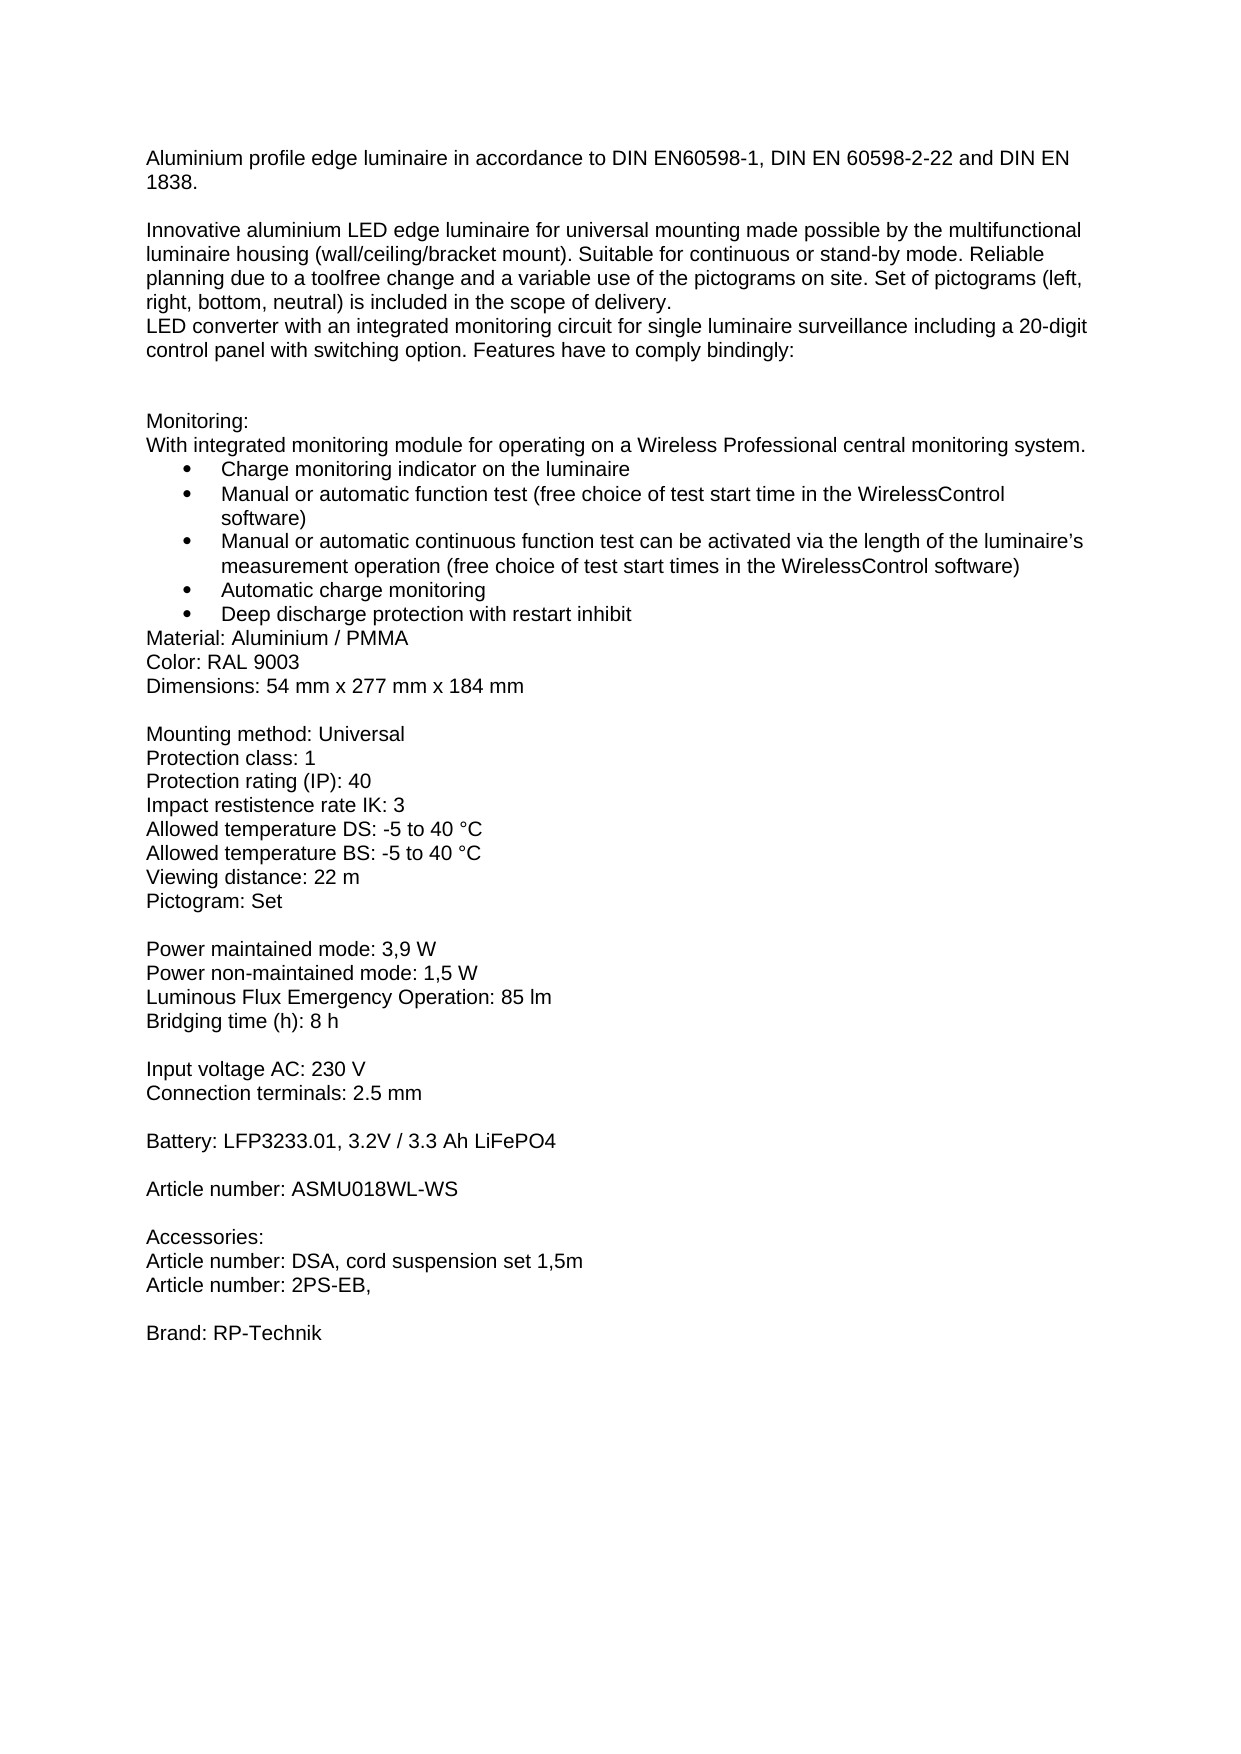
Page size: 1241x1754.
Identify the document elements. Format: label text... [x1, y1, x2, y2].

text Impact restistence rate IK: 3 [146, 793, 1094, 817]
text Connection terminals: 2.5 mm [146, 1081, 1094, 1105]
text Article number: 2PS-EB, [146, 1272, 1094, 1296]
text Material: Aluminium / PMMA [146, 626, 1094, 649]
text Aluminium profile edge luminaire in accordance to DIN EN60598-1, DIN EN 60598-2-22 and DIN EN 1838.Innovative aluminium LED edge luminaire for universal mounting made possible by the multifunctional luminaire housing (wall/ceiling/bracket mount). Suitable for continuous or stand-by mode. Reliable planning due to a toolfree change and a variable use of the pictograms on site. Set of pictograms (left, right, bottom, neutral) is included in the scope of delivery. LED converter with an integrated monitoring circuit for single luminaire surveillance including a 20-digit control panel with switching option. Features have to comply bindingly: [146, 146, 1094, 361]
text Article number: DSA, cord suspension set 1,5m [146, 1248, 1094, 1272]
text Protection rating (IP): 40 [146, 769, 1094, 793]
text Color: RAL 9003 [146, 649, 1094, 673]
text Battery: LFP3233.01, 3.2V / 3.3 Ah LiFePO4 [146, 1129, 1094, 1153]
text Luminous Flux Emergency Operation: 85 lm [146, 985, 1094, 1009]
text Mounting method: Universal [146, 721, 1094, 745]
text Viewing distance: 22 m [146, 865, 1094, 889]
text Allowed temperature BS: -5 to 40 °C [146, 841, 1094, 865]
list Deep discharge protection with restart inhibit [183, 601, 1094, 626]
text Allowed temperature DS: -5 to 40 °C [146, 817, 1094, 841]
text Protection class: 1 [146, 745, 1094, 769]
text Accessories: [146, 1224, 1094, 1248]
text Dimensions: 54 mm x 277 mm x 184 mm [146, 673, 1094, 697]
text Power maintained mode: 3,9 W [146, 937, 1094, 961]
list Manual or automatic continuous function test can be activated via the length of the luminaire’s measurement operation (free choice of test start times in the WirelessControl software) [183, 529, 1094, 577]
list Manual or automatic function test (free choice of test start time in the WirelessControl software) [183, 481, 1094, 529]
list Automatic charge monitoring [183, 577, 1094, 601]
text Input voltage AC: 230 V [146, 1057, 1094, 1081]
text Bridging time (h): 8 h [146, 1009, 1094, 1033]
text Power non-maintained mode: 1,5 W [146, 961, 1094, 985]
text Pictogram: Set [146, 889, 1094, 913]
text Brand: RP-Technik [146, 1320, 1094, 1344]
text Article number: ASMU018WL-WS [146, 1177, 1094, 1201]
list Charge monitoring indicator on the luminaire [183, 457, 1094, 481]
text With integrated monitoring module for operating on a Wireless Professional central monitoring system. [146, 433, 1094, 457]
text Monitoring: [146, 409, 1094, 433]
